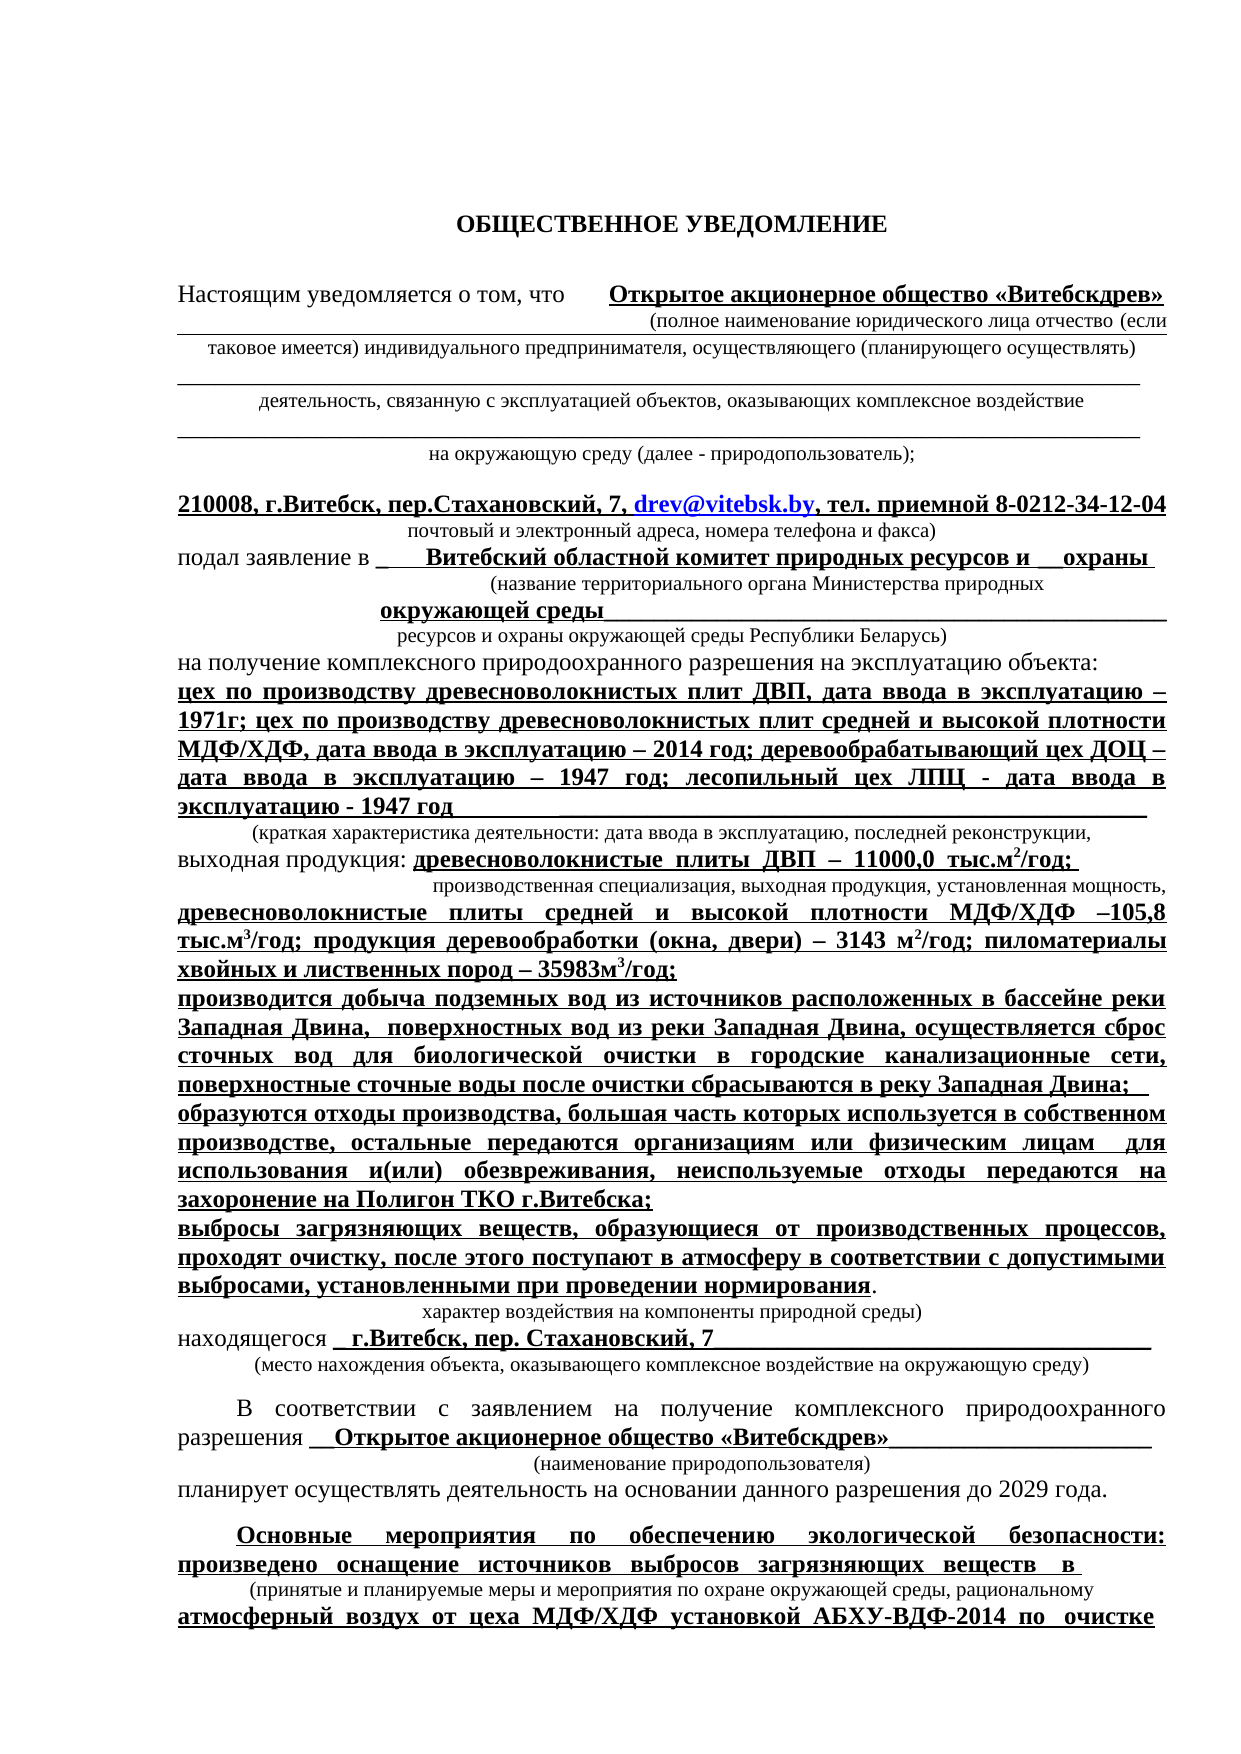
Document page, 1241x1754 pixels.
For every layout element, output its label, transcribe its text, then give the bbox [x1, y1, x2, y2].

text выбросы загрязняющих веществ, образующиеся от производственных процессов, проходят очистку, после этого поступают в атмосферу в соответствии с допустимыми выбросами, установленными при проведении нормирования. [177, 1213, 1167, 1299]
text древесноволокнистые плиты средней и высокой плотности МДФ/ХДФ –105,8 тыс.м3/год; продукция деревообработки (окна, двери) – 3143 м2/год; пиломатериалы хвойных и лиственных пород – 35983м3/год; [177, 952, 1167, 983]
text (полное наименование юридического лица отчество (если [177, 308, 1167, 334]
text В соответствии с заявлением на получение комплексного природоохранного разрешения __Открытое акционерное общество «Витебскдрев»_____________________ [177, 1393, 1167, 1450]
text на окружающую среду (далее - природопользователь); [177, 441, 1167, 465]
text атмосферный воздух от цеха МДФ/ХДФ установкой АБХУ-ВДФ-2014 по очистке [177, 1601, 1167, 1630]
text древесноволокнистые плиты средней и высокой плотности МДФ/ХДФ –105,8 тыс.м3/год; продукция деревообработки (окна, двери) – 3143 м2/год; пиломатериалы хвойных и лиственных пород – 35983м3/год; [177, 897, 1167, 922]
text таковое имеется) индивидуального предпринимателя, осуществляющего (планирующего осуществлять) [177, 335, 1167, 359]
subtitle ОБЩЕСТВЕННОЕ УВЕДОМЛЕНИЕ [177, 209, 1167, 238]
text деятельность, связанную с эксплуатацией объектов, оказывающих комплексное воздействие [177, 388, 1167, 412]
text _____________________________________________________________________________ [177, 359, 1167, 388]
text (краткая характеристика деятельности: дата ввода в эксплуатацию, последней реконструкции, [177, 820, 1167, 844]
text производится добыча подземных вод из источников расположенных в бассейне реки Западная Двина, поверхностных вод из реки Западная Двина, осуществляется сброс сточных вод для биологической очистки в городские канализационные сети, поверхностные сточные воды после очистки сбрасываются в реку Западная Двина; [177, 983, 1167, 1066]
text подал заявление в _ Витебский областной комитет природных ресурсов и __охраны [177, 542, 1167, 571]
text образуются отходы производства, большая часть которых используется в собственном производстве, остальные передаются организациям или физическим лицам для использования и(или) обезвреживания, неиспользуемые отходы передаются на захоронение на Полигон ТКО г.Витебска; [177, 1098, 1167, 1123]
text находящегося _ г.Витебск, пер. Стахановский, 7___________________________________ [177, 1323, 1167, 1352]
text образуются отходы производства, большая часть которых используется в собственном производстве, остальные передаются организациям или физическим лицам для использования и(или) обезвреживания, неиспользуемые отходы передаются на захоронение на Полигон ТКО г.Витебска; [177, 1153, 1167, 1181]
text цех по производству древесноволокнистых плит ДВП, дата ввода в эксплуатацию – 1971г; цех по производству древесноволокнистых плит средней и высокой плотности МДФ/ХДФ, дата ввода в эксплуатацию – 2014 год; деревообрабатывающий цех ДОЦ – дата ввода в эксплуатацию – 1947 год; лесопильный цех ЛПЦ - дата ввода в эксплуатацию - 1947 год _______________________________________________ [177, 731, 1167, 820]
text (наименование природопользователя) [533, 1450, 1167, 1474]
text планирует осуществлять деятельность на основании данного разрешения до 2029 года. [177, 1474, 1167, 1503]
text характер воздействия на компоненты природной среды) [177, 1299, 1167, 1323]
text _____________________________________________________________________________ [177, 412, 1167, 441]
text древесноволокнистые плиты средней и высокой плотности МДФ/ХДФ –105,8 тыс.м3/год; продукция деревообработки (окна, двери) – 3143 м2/год; пиломатериалы хвойных и лиственных пород – 35983м3/год; [177, 923, 1167, 951]
text цех по производству древесноволокнистых плит ДВП, дата ввода в эксплуатацию – 1971г; цех по производству древесноволокнистых плит средней и высокой плотности МДФ/ХДФ, дата ввода в эксплуатацию – 2014 год; деревообрабатывающий цех ДОЦ – дата ввода в эксплуатацию – 1947 год; лесопильный цех ЛПЦ - дата ввода в эксплуатацию - 1947 год _______________________________________________ [177, 702, 1167, 730]
text 210008, г.Витебск, пер.Стахановский, 7, drev@vitebsk.by, тел. приемной 8-0212-34-12-04 [177, 489, 1167, 518]
text Основные мероприятия по обеспечению экологической безопасности: произведено оснащение источников выбросов загрязняющих веществ в [177, 1520, 1167, 1577]
text производственная специализация, выходная продукция, установленная мощность, [177, 873, 1167, 897]
text производится добыча подземных вод из источников расположенных в бассейне реки Западная Двина, поверхностных вод из реки Западная Двина, осуществляется сброс сточных вод для биологической очистки в городские канализационные сети, поверхностные сточные воды после очистки сбрасываются в реку Западная Двина; [177, 1067, 1167, 1098]
text образуются отходы производства, большая часть которых используется в собственном производстве, остальные передаются организациям или физическим лицам для использования и(или) обезвреживания, неиспользуемые отходы передаются на захоронение на Полигон ТКО г.Витебска; [177, 1182, 1167, 1213]
text цех по производству древесноволокнистых плит ДВП, дата ввода в эксплуатацию – 1971г; цех по производству древесноволокнистых плит средней и высокой плотности МДФ/ХДФ, дата ввода в эксплуатацию – 2014 год; деревообрабатывающий цех ДОЦ – дата ввода в эксплуатацию – 1947 год; лесопильный цех ЛПЦ - дата ввода в эксплуатацию - 1947 год _______________________________________________ [177, 676, 1167, 701]
text почтовый и электронный адреса, номера телефона и факса) [177, 518, 1167, 542]
text (название территориального органа Министерства природных [490, 571, 1167, 595]
text образуются отходы производства, большая часть которых используется в собственном производстве, остальные передаются организациям или физическим лицам для использования и(или) обезвреживания, неиспользуемые отходы передаются на захоронение на Полигон ТКО г.Витебска; [177, 1124, 1167, 1152]
text (принятые и планируемые меры и мероприятия по охране окружающей среды, рациональному [177, 1577, 1167, 1601]
text окружающей среды_____________________________________________ [177, 595, 1167, 623]
text выходная продукция: древесноволокнистые плиты ДВП – 11000,0 тыс.м2/год; [177, 844, 1167, 873]
text ресурсов и охраны окружающей среды Республики Беларусь) [177, 623, 1167, 647]
text (место нахождения объекта, оказывающего комплексное воздействие на окружающую среду) [177, 1352, 1167, 1376]
text на получение комплексного природоохранного разрешения на эксплуатацию объекта: [177, 647, 1167, 676]
text Настоящим уведомляется о том, что Открытое акционерное общество «Витебскдрев» [177, 279, 1167, 308]
